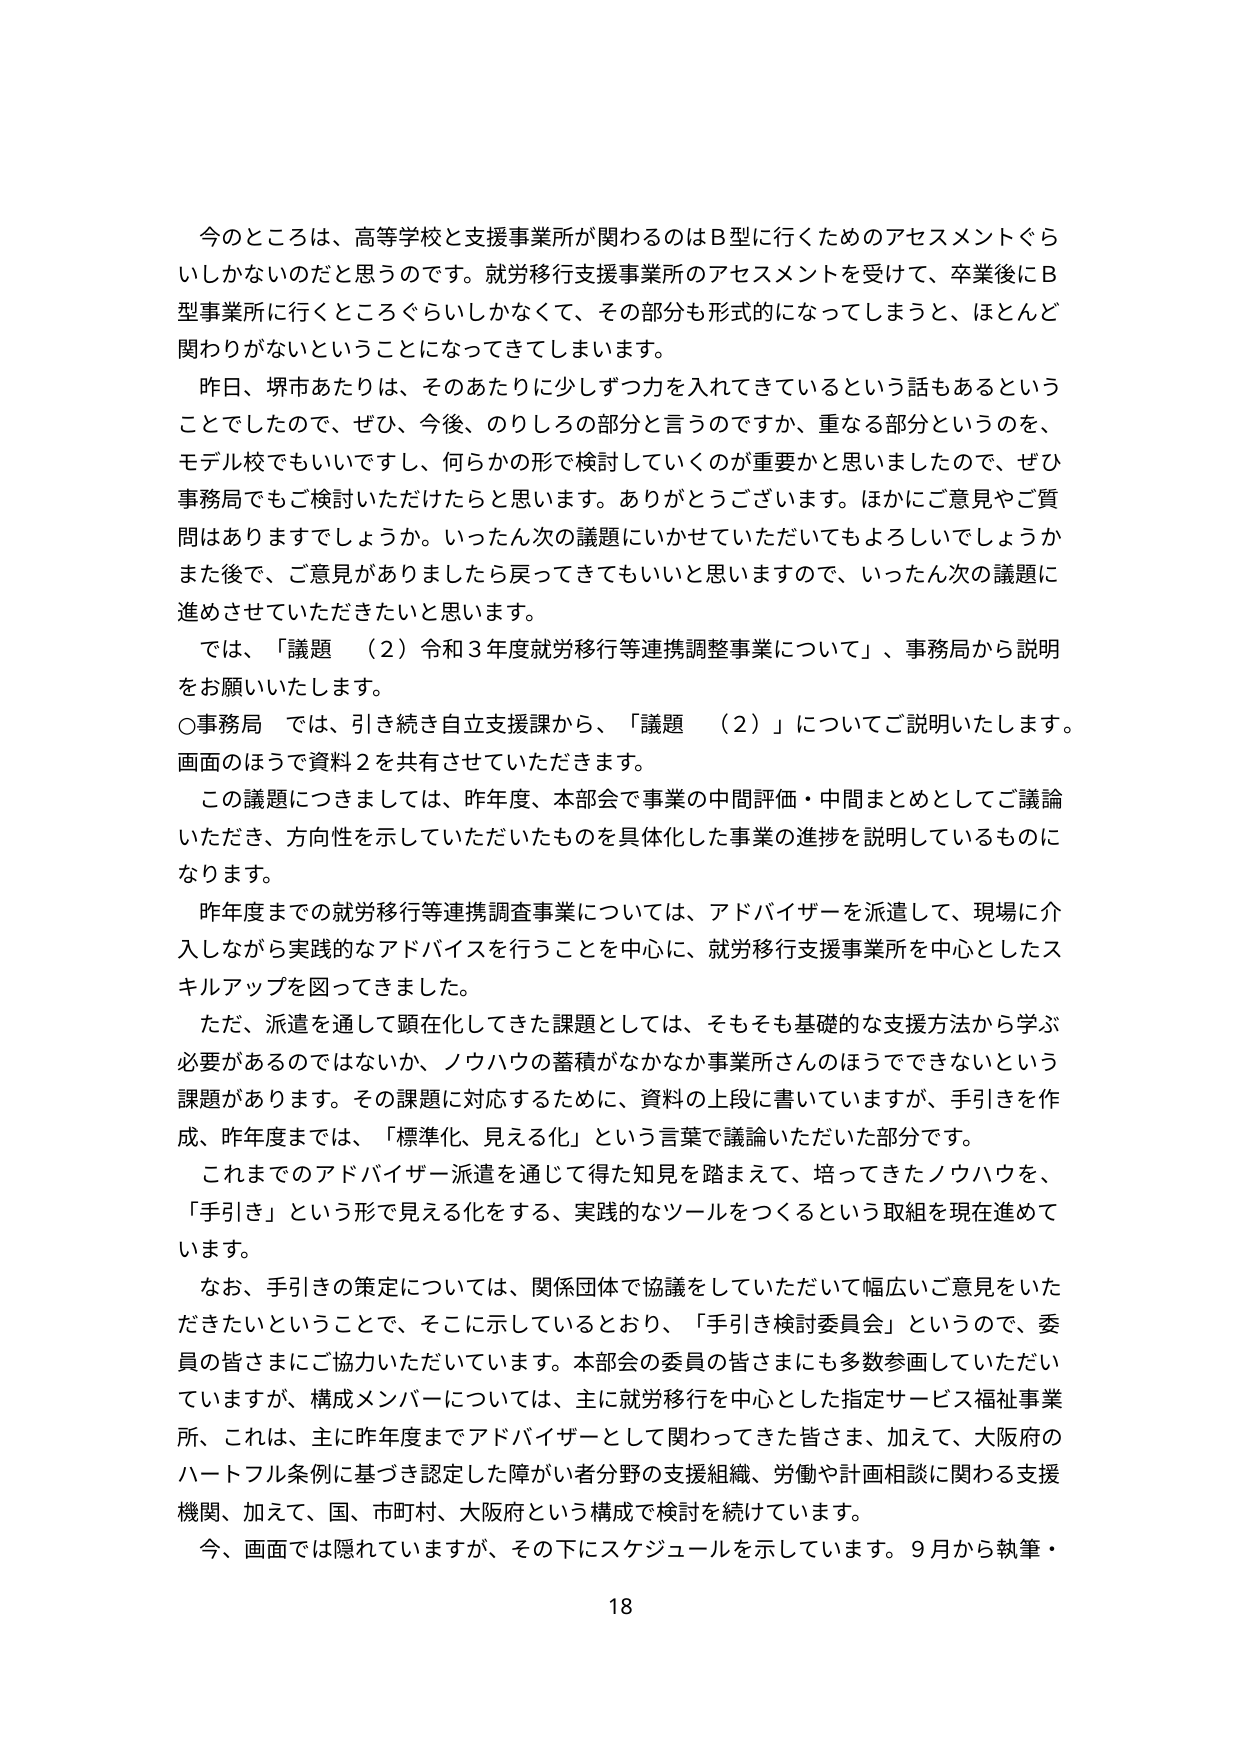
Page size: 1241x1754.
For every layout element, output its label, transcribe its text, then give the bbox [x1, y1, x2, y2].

text ○事務局 では、引き続き自立支援課から、「議題 （２）」についてご説明いたします。画面のほうで資料２を共有させていただきます。 [177, 704, 1063, 779]
text では、「議題 （２）令和３年度就労移行等連携調整事業について」、事務局から説明をお願いいたします。 [177, 629, 1063, 704]
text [177, 1529, 1063, 1567]
text これまでのアドバイザー派遣を通じて得た知見を踏まえて、培ってきたノウハウを、「手引き」という形で見える化をする、実践的なツールをつくるという取組を現在進めています。 [177, 1154, 1063, 1267]
text 昨日、堺市あたりは、そのあたりに少しずつ力を入れてきているという話もあるということでしたので、ぜひ、今後、のりしろの部分と言うのですか、重なる部分というのを、モデル校でもいいですし、何らかの形で検討していくのが重要かと思いましたので、ぜひ事務局でもご検討いただけたらと思います。ありがとうございます。ほかにご意見やご質問はありますでしょうか。いったん次の議題にいかせていただいてもよろしいでしょうか。また後で、ご意見がありましたら戻ってきてもいいと思いますので、いったん次の議題に進めさせていただきたいと思います。 [177, 367, 1063, 629]
text この議題につきましては、昨年度、本部会で事業の中間評価・中間まとめとしてご議論いただき、方向性を示していただいたものを具体化した事業の進捗を説明しているものになります。 [177, 779, 1063, 892]
text 昨年度までの就労移行等連携調査事業については、アドバイザーを派遣して、現場に介入しながら実践的なアドバイスを行うことを中心に、就労移行支援事業所を中心としたスキルアップを図ってきました。 [177, 892, 1063, 1004]
text なお、手引きの策定については、関係団体で協議をしていただいて幅広いご意見をいただきたいということで、そこに示しているとおり、「手引き検討委員会」というので、委員の皆さまにご協力いただいています。本部会の委員の皆さまにも多数参画していただいていますが、構成メンバーについては、主に就労移行を中心とした指定サービス福祉事業所、これは、主に昨年度までアドバイザーとして関わってきた皆さま、加えて、大阪府のハートフル条例に基づき認定した障がい者分野の支援組織、労働や計画相談に関わる支援機関、加えて、国、市町村、大阪府という構成で検討を続けています。 [177, 1267, 1063, 1529]
text 今のところは、高等学校と支援事業所が関わるのはＢ型に行くためのアセスメントぐらいしかないのだと思うのです。就労移行支援事業所のアセスメントを受けて、卒業後にＢ型事業所に行くところぐらいしかなくて、その部分も形式的になってしまうと、ほとんど関わりがないということになってきてしまいます。 [177, 217, 1063, 367]
text ただ、派遣を通して顕在化してきた課題としては、そもそも基礎的な支援方法から学ぶ必要があるのではないか、ノウハウの蓄積がなかなか事業所さんのほうでできないという課題があります。その課題に対応するために、資料の上段に書いていますが、手引きを作成、昨年度までは、「標準化、見える化」という言葉で議論いただいた部分です。 [177, 1004, 1063, 1154]
